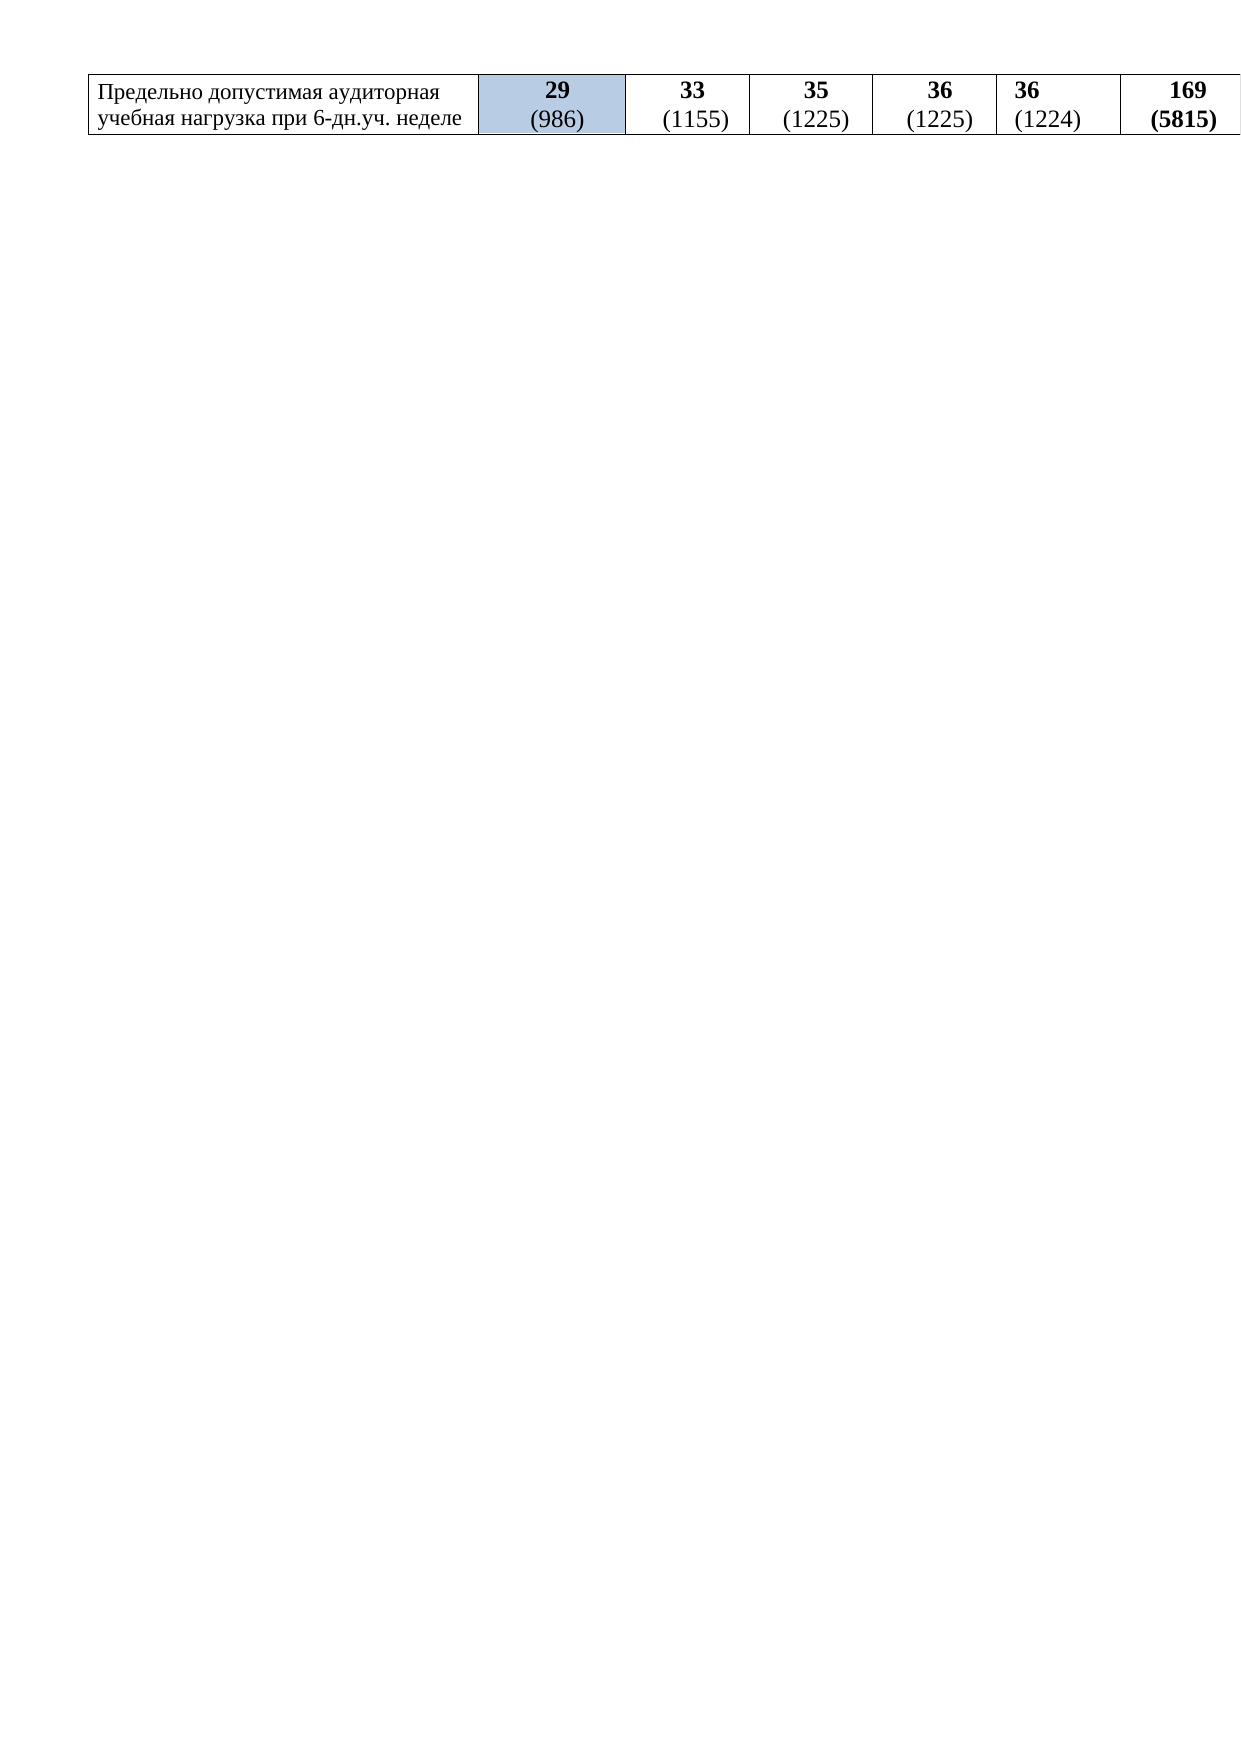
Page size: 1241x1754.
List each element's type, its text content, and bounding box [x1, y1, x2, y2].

table_cell 169 (5815) [1121, 75, 1240, 133]
table_cell 29 (986) [479, 75, 625, 133]
table_cell 36 (1224) [997, 75, 1120, 133]
table_cell 36 (1225) [873, 75, 996, 133]
table_cell 33 (1155) [626, 75, 749, 133]
table_cell 35 (1225) [750, 75, 872, 133]
table_cell Предельно допустимая аудиторная учебная нагрузка при 6-дн.уч. неделе [89, 75, 478, 133]
